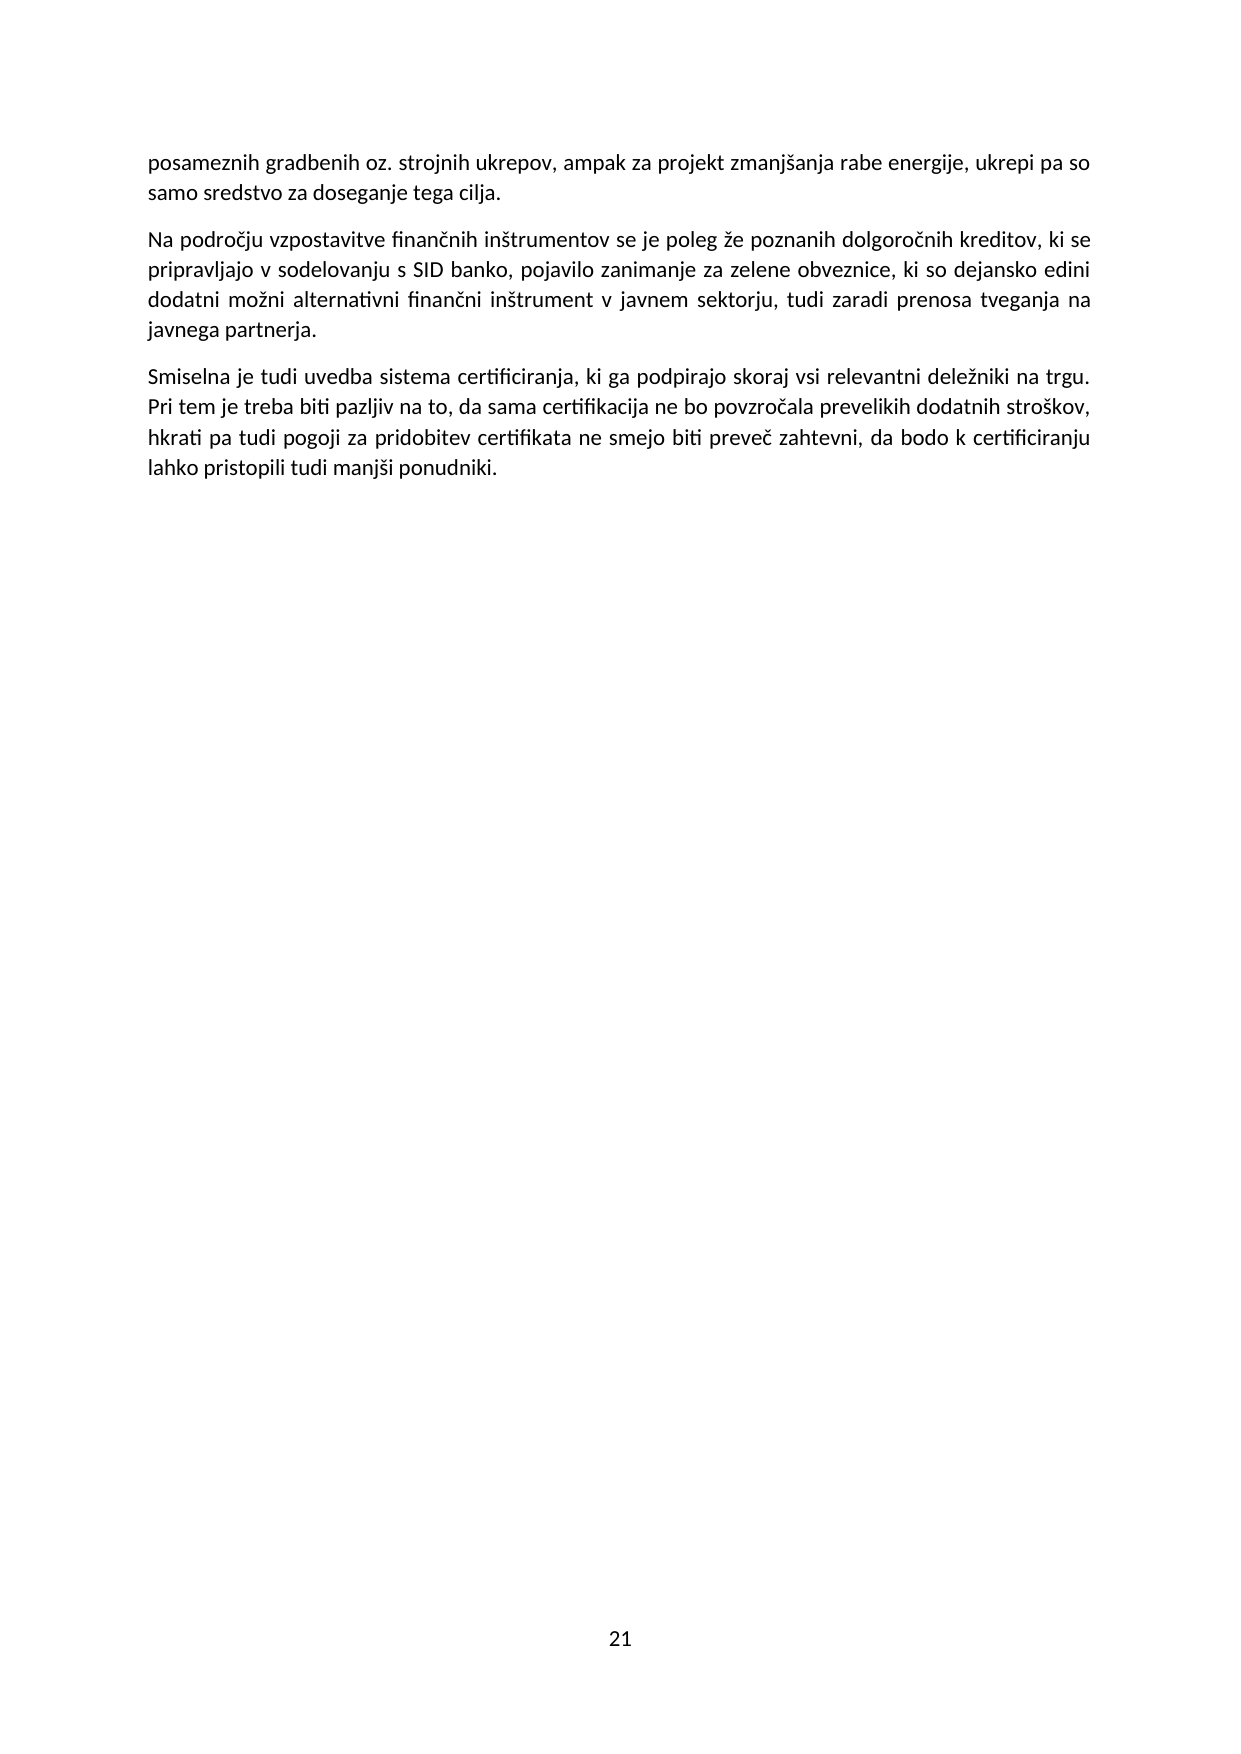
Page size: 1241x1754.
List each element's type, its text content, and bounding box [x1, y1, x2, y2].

text Na področju vzpostavitve finančnih inštrumentov se je poleg že poznanih dolgoročnih kreditov, ki se pripravljajo v sodelovanju s SID banko, pojavilo zanimanje za zelene obveznice, ki so dejansko edini dodatni možni alternativni finančni inštrument v javnem sektorju, tudi zaradi prenosa tveganja na javnega partnerja. [148, 225, 1093, 343]
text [148, 148, 1093, 206]
text Smiselna je tudi uvedba sistema certificiranja, ki ga podpirajo skoraj vsi relevantni deležniki na trgu. Pri tem je treba biti pazljiv na to, da sama certifikacija ne bo povzročala prevelikih dodatnih stroškov, hkrati pa tudi pogoji za pridobitev certifikata ne smejo biti preveč zahtevni, da bodo k certificiranju lahko pristopili tudi manjši ponudniki. [148, 362, 1093, 481]
